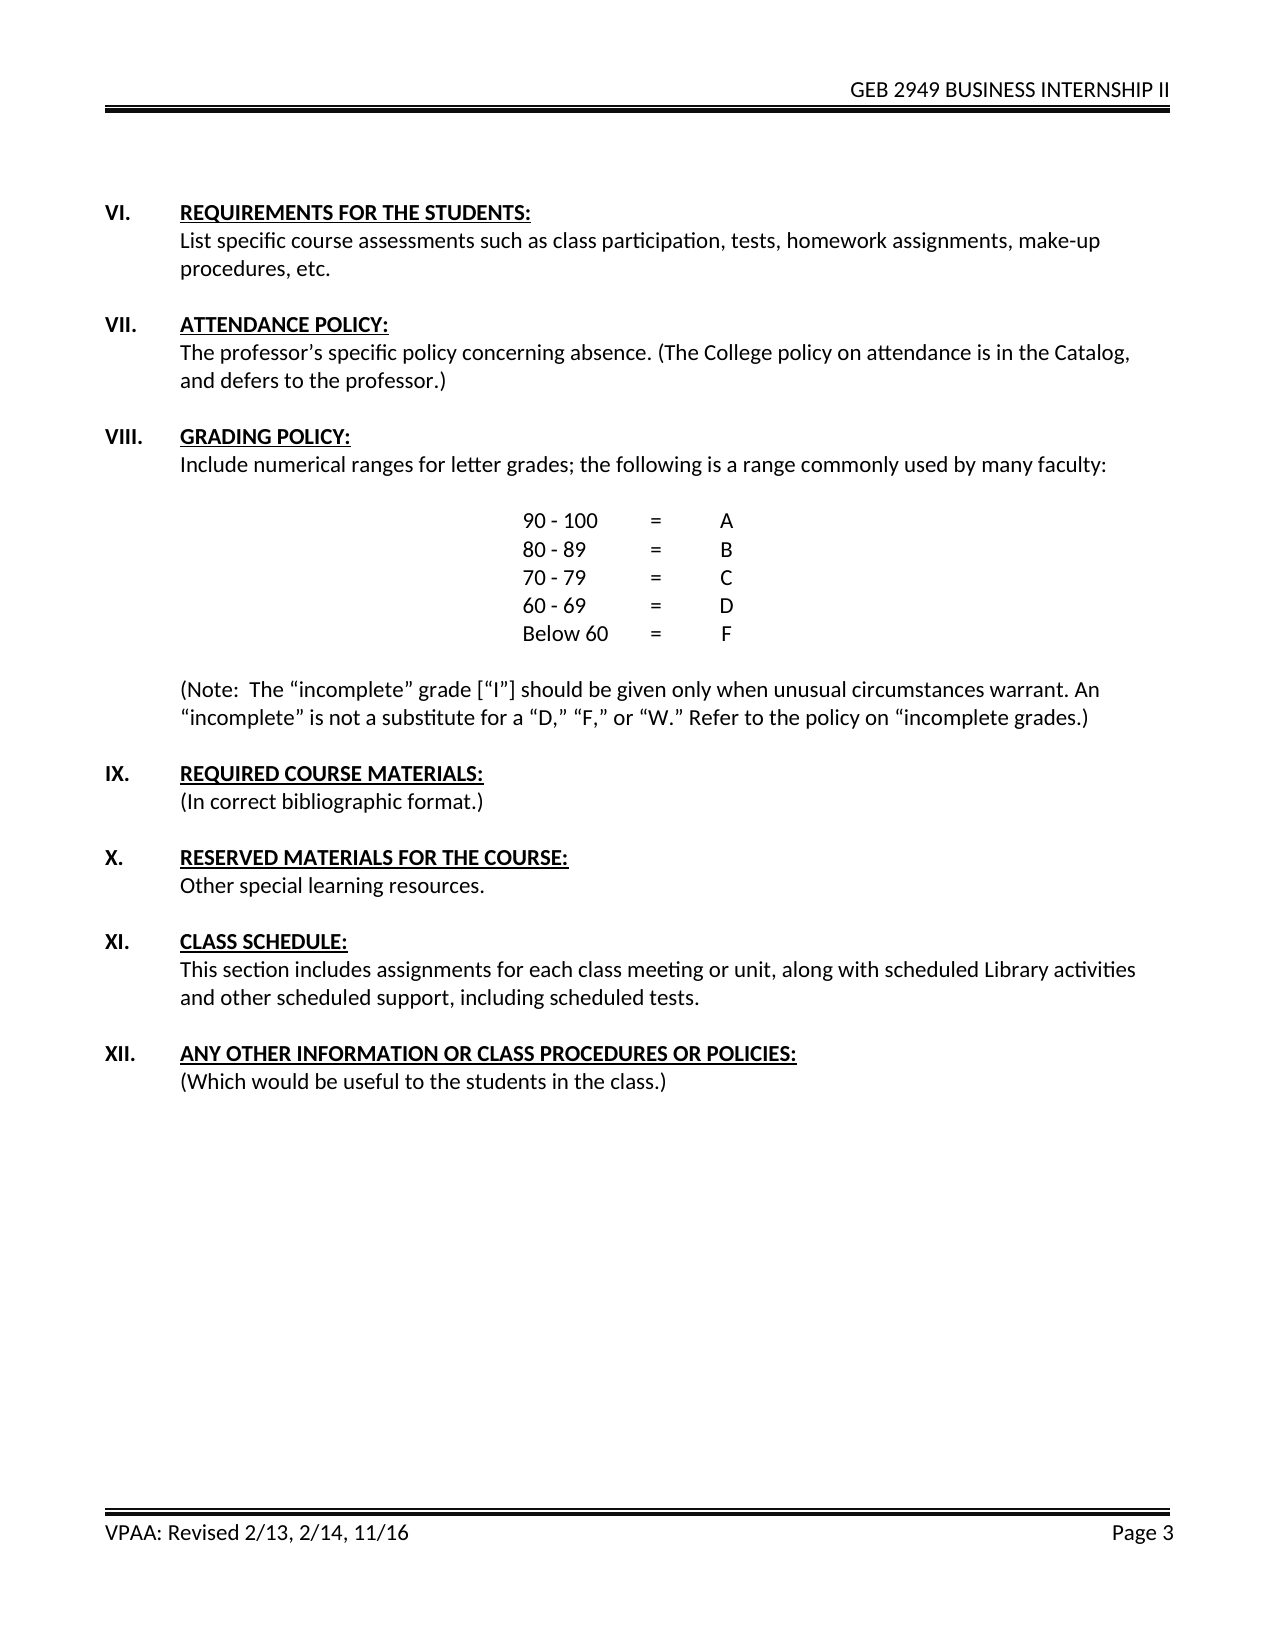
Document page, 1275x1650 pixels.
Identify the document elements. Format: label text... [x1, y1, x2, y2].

text The professor’s specific policy concerning absence. (The College policy on attendance is in the Catalog, and defers to the professor.) [180, 338, 1170, 394]
table_header = [623, 506, 689, 535]
table_cell = [623, 535, 689, 563]
table_cell B [689, 535, 764, 563]
table_cell F [689, 619, 764, 647]
list REQUIREMENTS FOR THE STUDENTS: [105, 198, 1170, 226]
table_cell C [689, 563, 764, 591]
text Other special learning resources. [180, 871, 1170, 899]
list ANY OTHER INFORMATION OR CLASS PROCEDURES OR POLICIES: [105, 1039, 1170, 1067]
text List specific course assessments such as class participation, tests, homework assignments, make-up procedures, etc. [180, 226, 1170, 282]
text Include numerical ranges for letter grades; the following is a range commonly used by many faculty: [180, 450, 1170, 478]
table_header 90 - 100 [511, 506, 623, 535]
table_cell = [623, 563, 689, 591]
table_cell 80 - 89 [511, 535, 623, 563]
list ATTENDANCE POLICY: [105, 310, 1170, 338]
list RESERVED MATERIALS FOR THE COURSE: [105, 843, 1170, 871]
table_cell = [623, 619, 689, 647]
text (In correct bibliographic format.) [180, 787, 1170, 815]
text This section includes assignments for each class meeting or unit, along with scheduled Library activities and other scheduled support, including scheduled tests. [180, 955, 1170, 1011]
text (Which would be useful to the students in the class.) [180, 1067, 1170, 1095]
list REQUIRED COURSE MATERIALS: [105, 759, 1170, 787]
list CLASS SCHEDULE: [105, 927, 1170, 955]
table_cell 70 - 79 [511, 563, 623, 591]
table_cell = [623, 591, 689, 619]
list GRADING POLICY: [105, 422, 1170, 450]
text (Note: The “incomplete” grade [“I”] should be given only when unusual circumstances warrant. An “incomplete” is not a substitute for a “D,” “F,” or “W.” Refer to the policy on “incomplete grades.) [180, 675, 1170, 731]
table_cell D [689, 591, 764, 619]
table_cell Below 60 [511, 619, 623, 647]
table_header A [689, 506, 764, 535]
table_cell 60 - 69 [511, 591, 623, 619]
